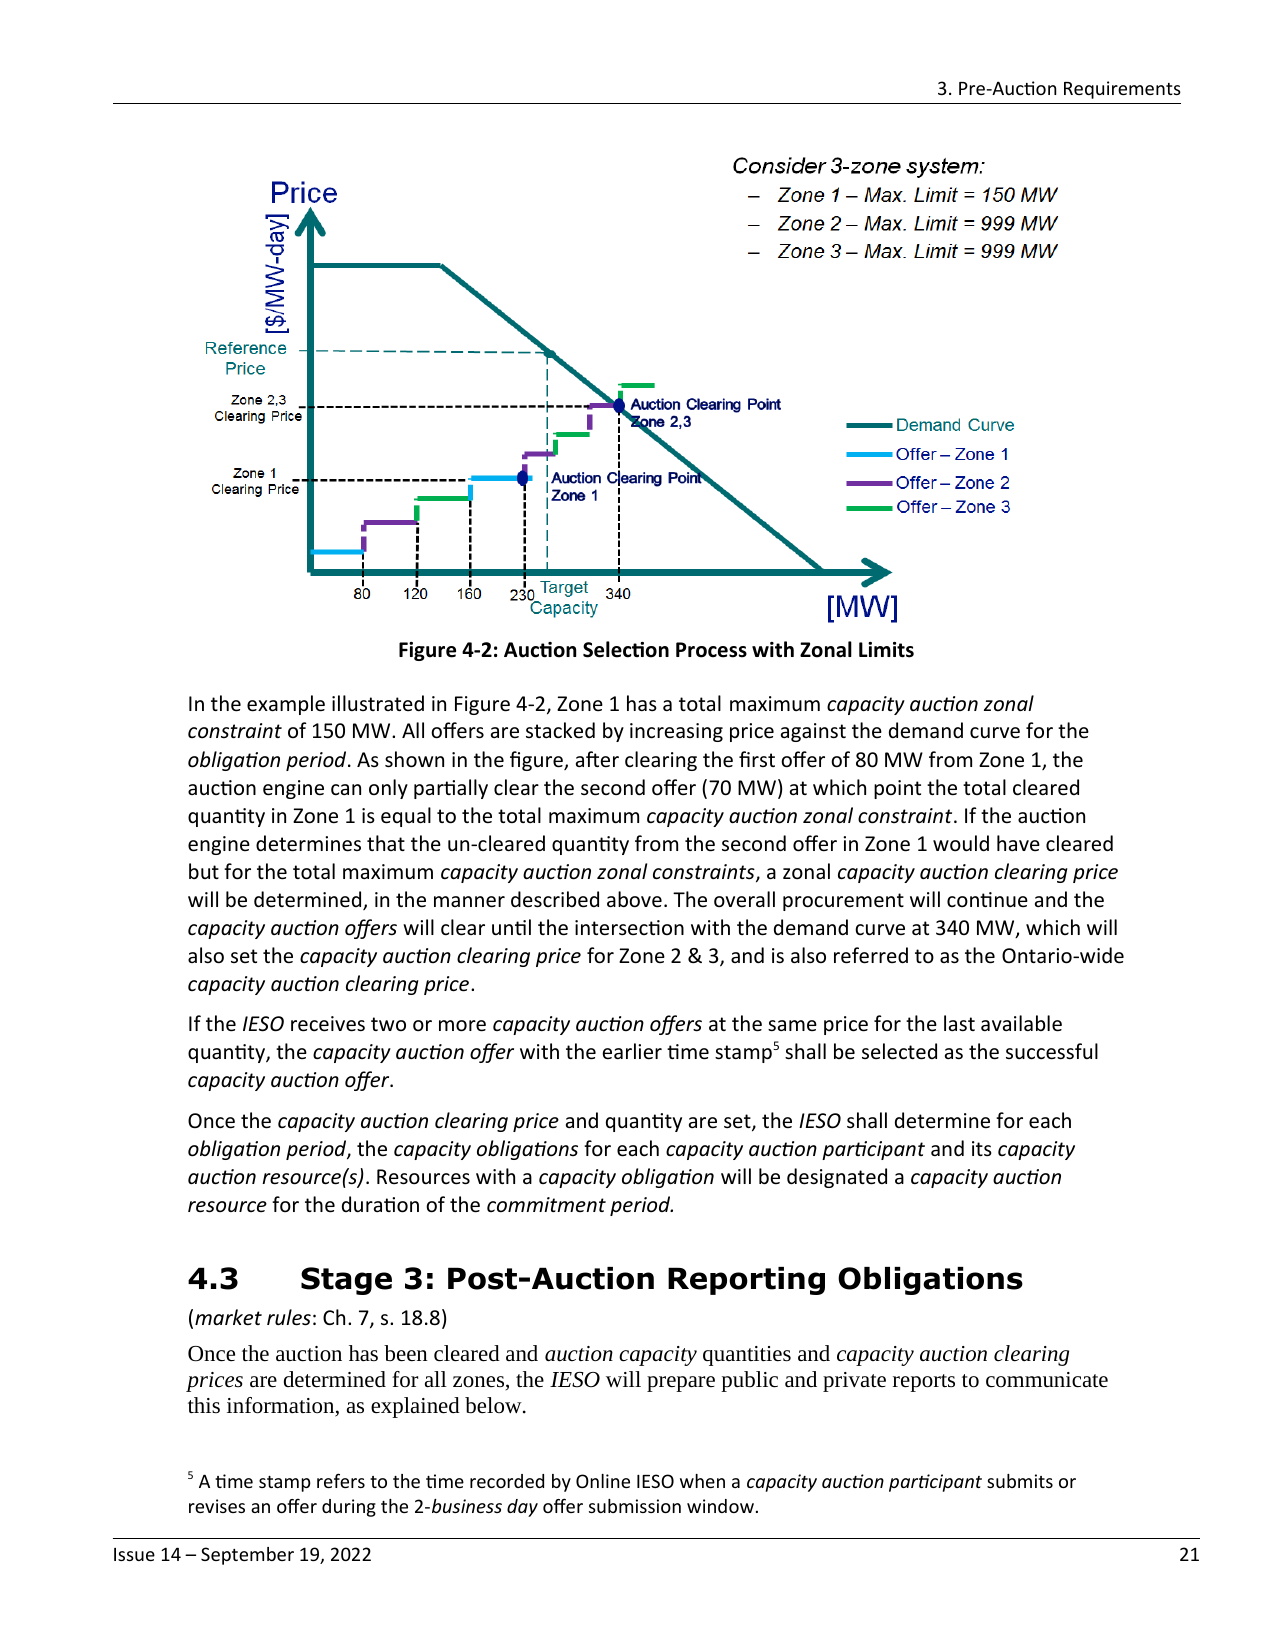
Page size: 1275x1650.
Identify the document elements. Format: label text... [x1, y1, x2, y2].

text Figure 4-2: Auction Selection Process with Zonal Limits [187, 636, 1125, 664]
subtitle Stage 3: Post-Auction Reporting Obligations [187, 1260, 1125, 1295]
text Once the auction has been cleared and auction capacity quantities and capacity auction clearing prices are determined for all zones, the IESO will prepare public and private reports to communicate this information, as explained below. [187, 1340, 1125, 1419]
text Once the capacity auction clearing price and quantity are set, the IESO shall determine for each obligation period, the capacity obligations for each capacity auction participant and its capacity auction resource(s). Resources with a capacity obligation will be designated a capacity auction resource for the duration of the commitment period. [187, 1106, 1125, 1218]
text If the IESO receives two or more capacity auction offers at the same price for the last available quantity, the capacity auction offer with the earlier time stamp shall be selected as the successful capacity auction offer. [187, 1009, 1125, 1093]
text In the example illustrated in Figure 4-2, Zone 1 has a total maximum capacity auction zonal constraint of 150 MW. All offers are stacked by increasing price against the demand curve for the obligation period. As shown in the figure, after clearing the first offer of 80 MW from Zone 1, the auction engine can only partially clear the second offer (70 MW) at which point the total cleared quantity in Zone 1 is equal to the total maximum capacity auction zonal constraint. If the auction engine determines that the un-cleared quantity from the second offer in Zone 1 would have cleared but for the total maximum capacity auction zonal constraints, a zonal capacity auction clearing price will be determined, in the manner described above. The overall procurement will continue and the capacity auction offers will clear until the intersection with the demand curve at 340 MW, which will also set the capacity auction clearing price for Zone 2 & 3, and is also referred to as the Ontario-wide capacity auction clearing price. [187, 689, 1125, 997]
picture [187, 150, 1067, 628]
text (market rules: Ch. 7, s. 18.8) [187, 1303, 1125, 1331]
